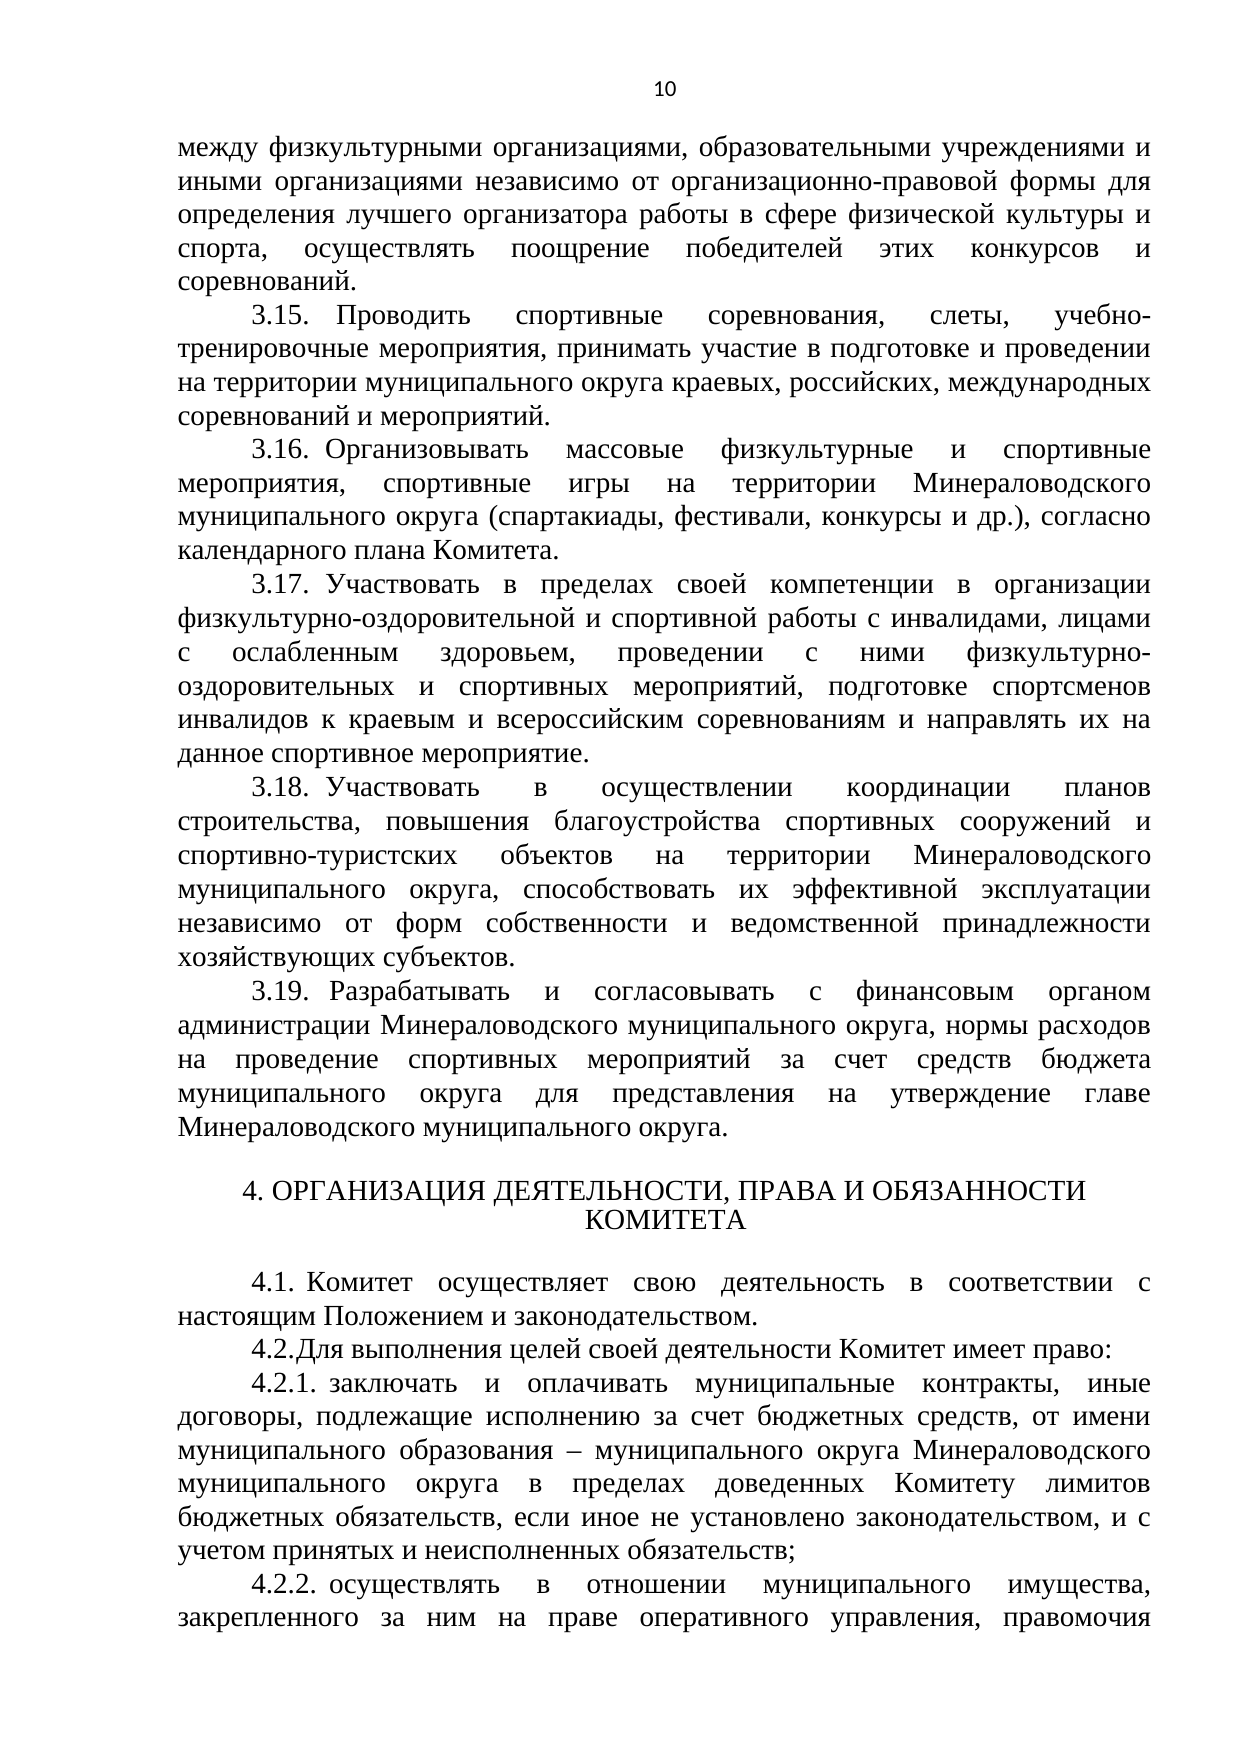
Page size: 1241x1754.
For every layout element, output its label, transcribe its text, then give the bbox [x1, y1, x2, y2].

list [177, 130, 1152, 298]
list ОРГАНИЗАЦИЯ ДЕЯТЕЛЬНОСТИ, ПРАВА И ОБЯЗАННОСТИ [177, 1177, 1152, 1206]
list Участвовать в пределах своей компетенции в организации физкультурно-оздоровительной и спортивной работы с инвалидами, лицами с ослабленным здоровьем, проведении с ними физкультурно- оздоровительных и спортивных мероприятий, подготовке спортсменов инвалидов к краевым и всероссийским соревнованиям и направлять их на данное спортивное мероприятие. [177, 566, 1152, 770]
list Разрабатывать и согласовывать с финансовым органом администрации Минераловодского муниципального округа, нормы расходов на проведение спортивных мероприятий за счет средств бюджета муниципального округа для представления на утверждение главе Минераловодского муниципального округа. [177, 973, 1152, 1143]
list Комитет осуществляет свою деятельность в соответствии с настоящим Положением и законодательством. [177, 1265, 1152, 1332]
list Проводить спортивные соревнования, слеты, учебно-тренировочные мероприятия, принимать участие в подготовке и проведении на территории муниципального округа краевых, российских, международных соревнований и мероприятий. [177, 298, 1152, 432]
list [177, 1567, 1152, 1634]
list Организовывать массовые физкультурные и спортивные мероприятия, спортивные игры на территории Минераловодского муниципального округа (спартакиады, фестивали, конкурсы и др.), согласно календарного плана Комитета. [177, 432, 1152, 566]
text КОМИТЕТА [179, 1206, 1152, 1236]
list Участвовать в осуществлении координации планов строительства, повышения благоустройства спортивных сооружений и спортивно-туристских объектов на территории Минераловодского муниципального округа, способствовать их эффективной эксплуатации независимо от форм собственности и ведомственной принадлежности хозяйствующих субъектов. [177, 770, 1152, 973]
list заключать и оплачивать муниципальные контракты, иные договоры, подлежащие исполнению за счет бюджетных средств, от имени муниципального образования – муниципального округа Минераловодского муниципального округа в пределах доведенных Комитету лимитов бюджетных обязательств, если иное не установлено законодательством, и с учетом принятых и неисполненных обязательств; [177, 1365, 1152, 1567]
list Для выполнения целей своей деятельности Комитет имеет право: [177, 1332, 1152, 1365]
